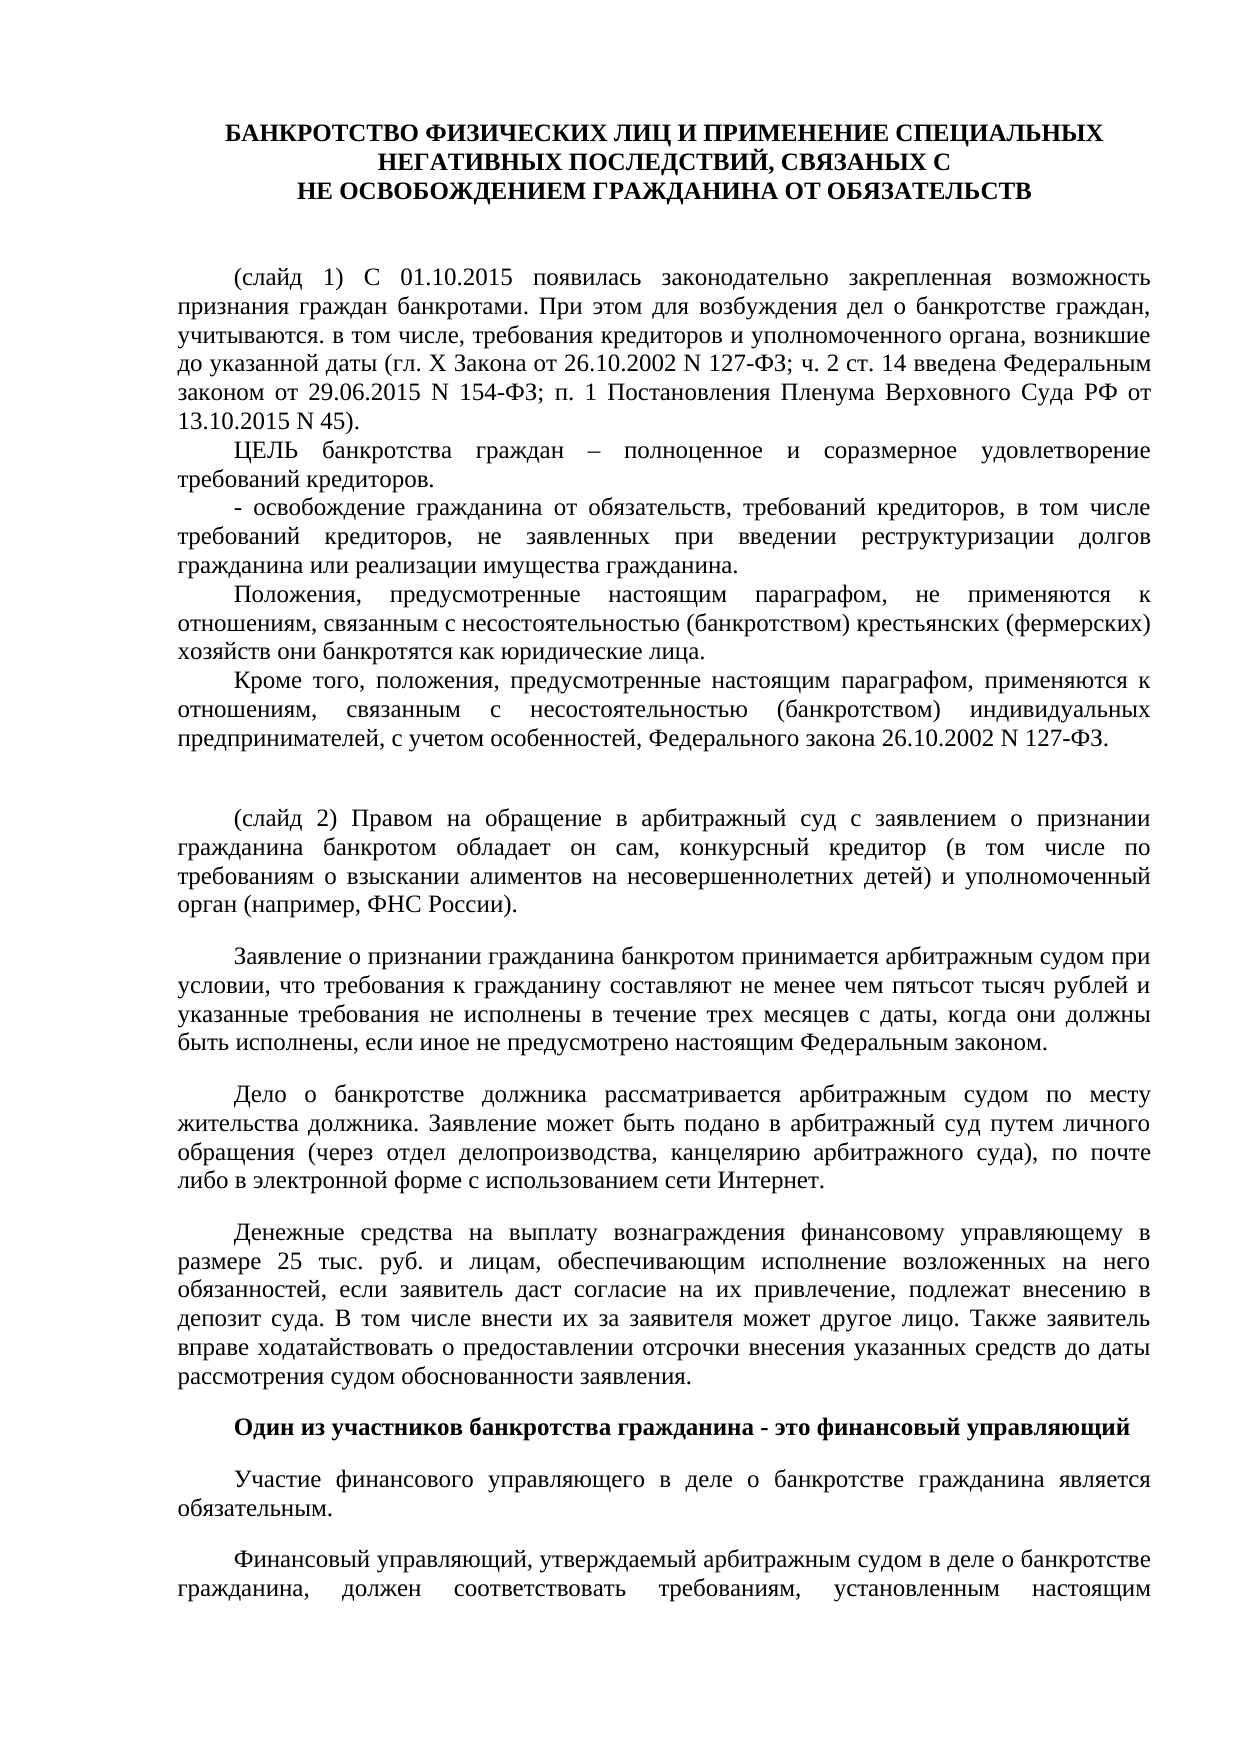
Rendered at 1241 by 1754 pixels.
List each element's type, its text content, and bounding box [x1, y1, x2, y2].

text ЦЕЛЬ банкротства граждан – полноценное и соразмерное удовлетворение требований кредиторов. [177, 435, 1152, 492]
text Кроме того, положения, предусмотренные настоящим параграфом, применяются к отношениям, связанным с несостоятельностью (банкротством) индивидуальных предпринимателей, с учетом особенностей, Федерального закона 26.10.2002 N 127-ФЗ. [177, 665, 1152, 751]
text Участие финансового управляющего в деле о банкротстве гражданина является обязательным. [177, 1464, 1152, 1522]
text Один из участников банкротства гражданина - это финансовый управляющий [177, 1412, 1152, 1441]
text НЕ ОСВОБОЖДЕНИЕМ ГРАЖДАНИНА ОТ ОБЯЗАТЕЛЬСТВ [177, 176, 1152, 204]
text БАНКРОТСТВО ФИЗИЧЕСКИХ ЛИЦ И ПРИМЕНЕНИЕ СПЕЦИАЛЬНЫХ НЕГАТИВНЫХ ПОСЛЕДСТВИЙ, СВЯЗАНЫХ С [177, 118, 1152, 176]
text Денежные средства на выплату вознаграждения финансовому управляющему в размере 25 тыс. руб. и лицам, обеспечивающим исполнение возложенных на него обязанностей, если заявитель даст согласие на их привлечение, подлежат внесению в депозит суда. В том числе внести их за заявителя может другое лицо. Также заявитель вправе ходатайствовать о предоставлении отсрочки внесения указанных средств до даты рассмотрения судом обоснованности заявления. [177, 1217, 1152, 1389]
text - освобождение гражданина от обязательств, требований кредиторов, в том числе требований кредиторов, не заявленных при введении реструктуризации долгов гражданина или реализации имущества гражданина. [177, 492, 1152, 579]
text Положения, предусмотренные настоящим параграфом, не применяются к отношениям, связанным с несостоятельностью (банкротством) крестьянских (фермерских) хозяйств они банкротятся как юридические лица. [177, 579, 1152, 665]
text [177, 1544, 1152, 1602]
text (слайд 2) Правом на обращение в арбитражный суд с заявлением о признании гражданина банкротом обладает он сам, конкурсный кредитор (в том числе по требованиям о взыскании алиментов на несовершеннолетних детей) и уполномоченный орган (например, ФНС России). [177, 803, 1152, 918]
text Дело о банкротстве должника рассматривается арбитражным судом по месту жительства должника. Заявление может быть подано в арбитражный суд путем личного обращения (через отдел делопроизводства, канцелярию арбитражного суда), по почте либо в электронной форме с использованием сети Интернет. [177, 1079, 1152, 1194]
text Заявление о признании гражданина банкротом принимается арбитражным судом при условии, что требования к гражданину составляют не менее чем пятьсот тысяч рублей и указанные требования не исполнены в течение трех месяцев с даты, когда они должны быть исполнены, если иное не предусмотрено настоящим Федеральным законом. [177, 941, 1152, 1056]
text (слайд 1) С 01.10.2015 появилась законодательно закрепленная возможность признания граждан банкротами. При этом для возбуждения дел о банкротстве граждан, учитываются. в том числе, требования кредиторов и уполномоченного органа, возникшие до указанной даты (гл. X Закона от 26.10.2002 N 127-ФЗ; ч. 2 ст. 14 введена Федеральным законом от 29.06.2015 N 154-ФЗ; п. 1 Постановления Пленума Верховного Суда РФ от 13.10.2015 N 45). [177, 262, 1152, 435]
